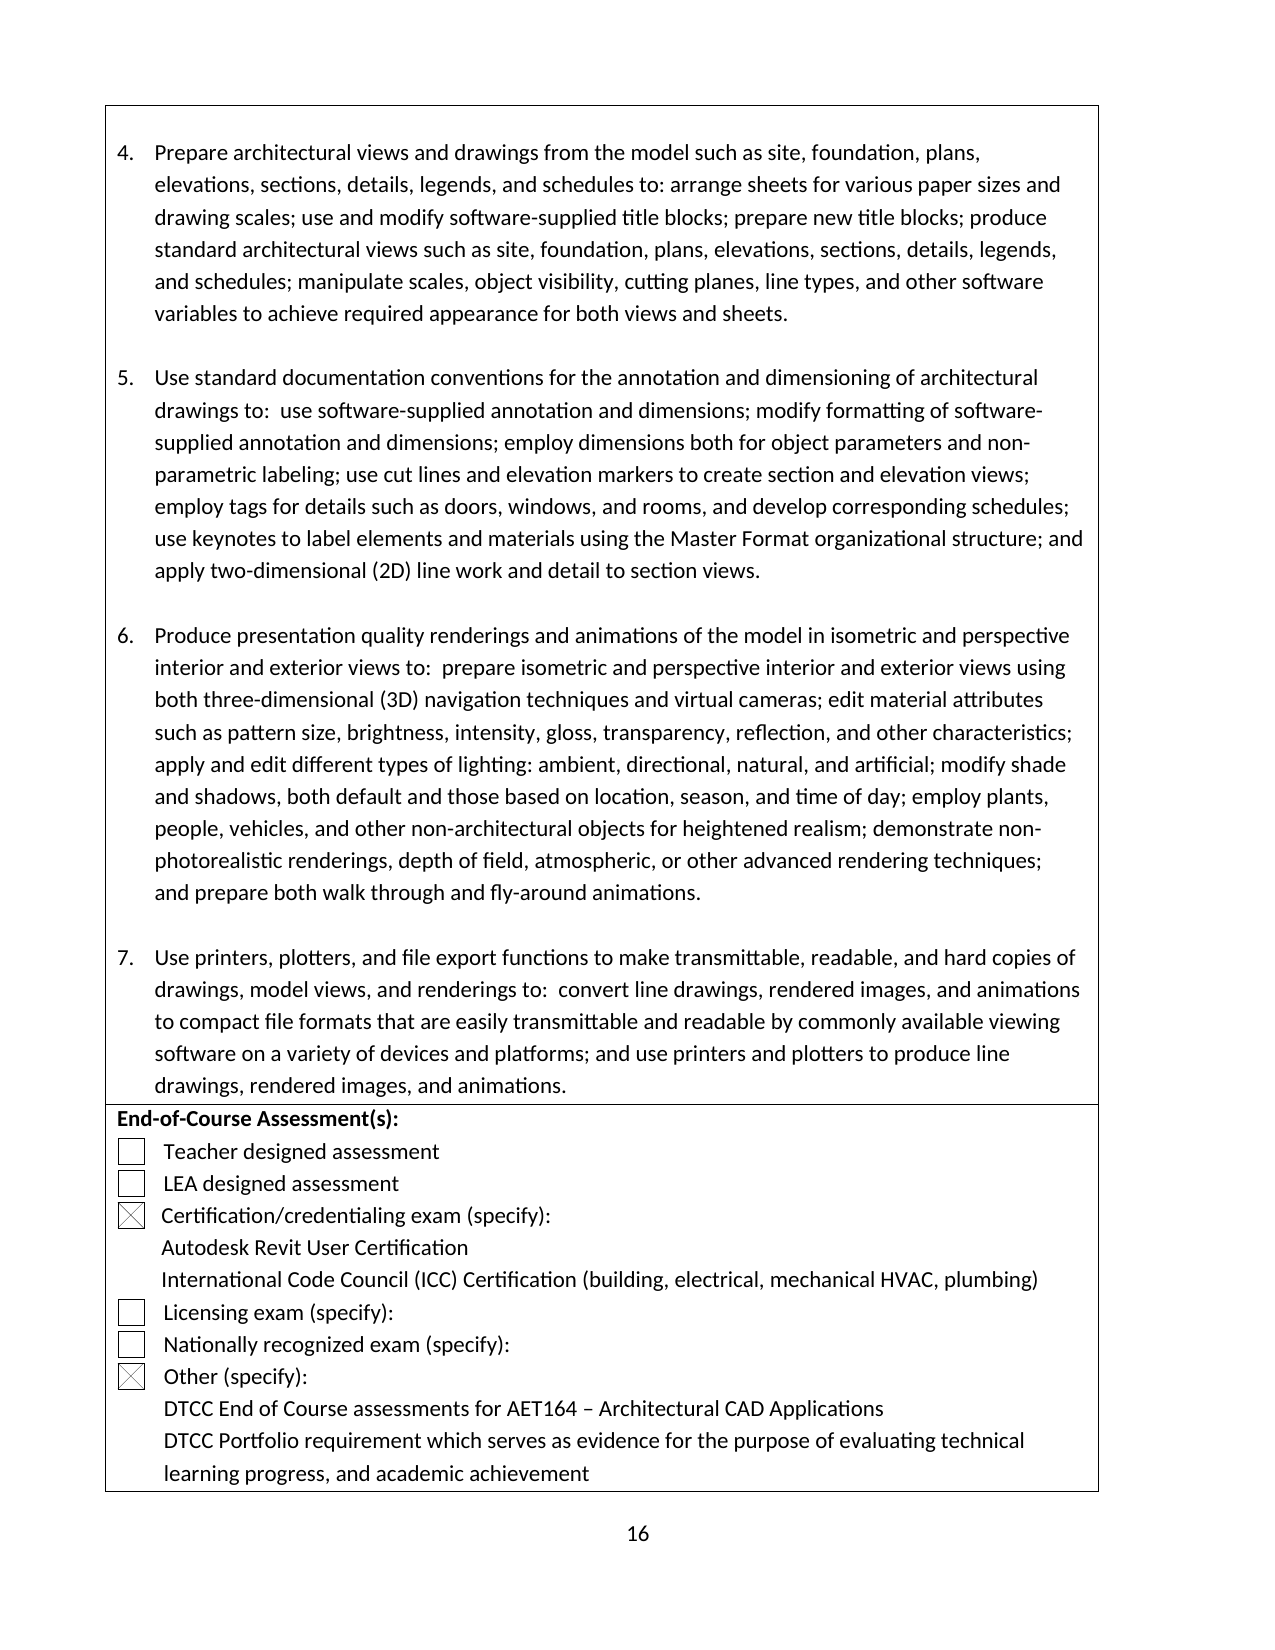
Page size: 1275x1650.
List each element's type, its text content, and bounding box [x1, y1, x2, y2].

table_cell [106, 106, 1098, 1103]
table_cell End-of-Course Assessment(s): Teacher designed assessment LEA designed assessment Certification/credentialing exam (specify): Autodesk Revit User Certification International Code Council (ICC) Certification (building, electrical, mechanical HVAC, plumbing) Licensing exam (specify): Nationally recognized exam (specify): Other (specify): DTCC End of Course assessments for AET164 – Architectural CAD Applications DTCC Portfolio requirement which serves as evidence for the purpose of evaluating technical learning progress, and academic achievement [106, 1105, 1098, 1491]
